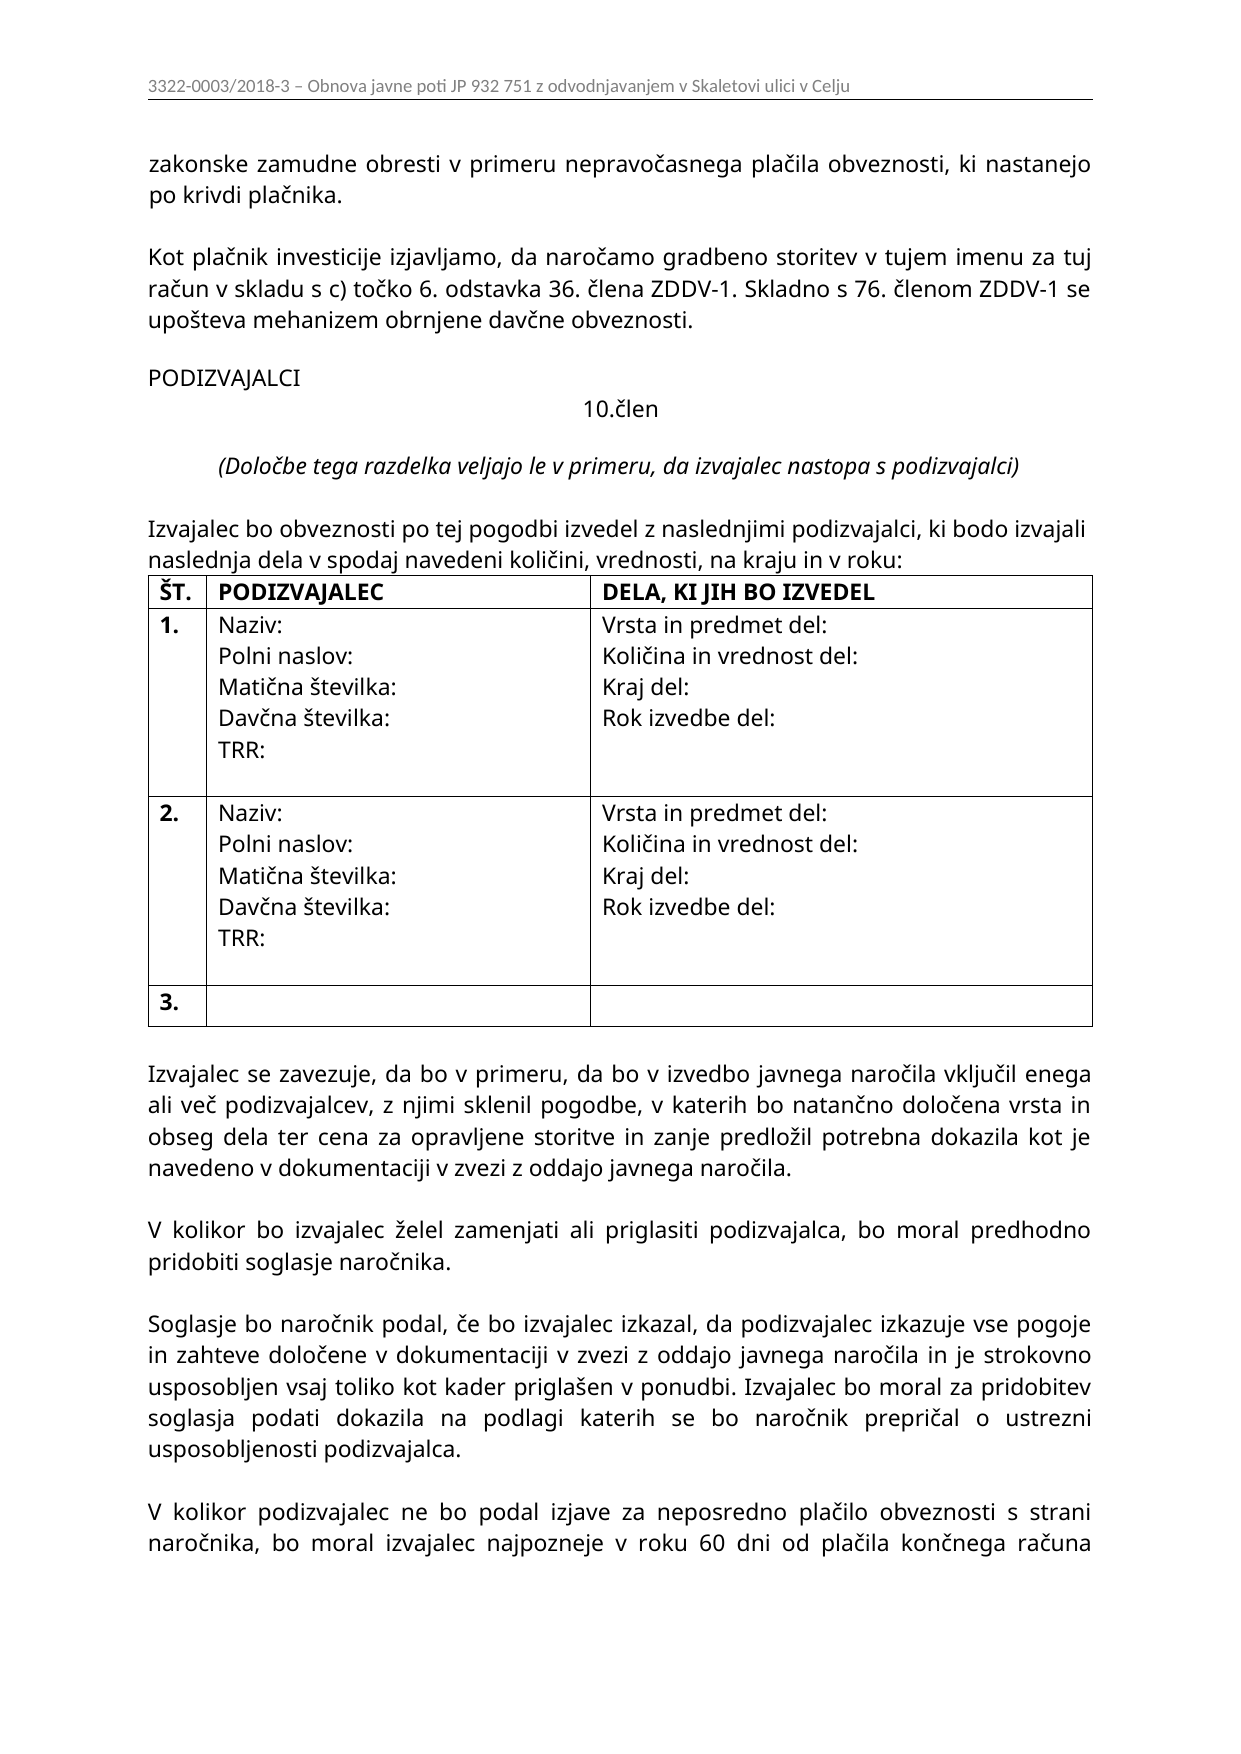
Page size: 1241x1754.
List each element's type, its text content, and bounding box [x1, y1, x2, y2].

text 10.člen [148, 393, 1093, 424]
table_cell Naziv: Polni naslov: Matična številka: Davčna številka: TRR: [207, 609, 590, 796]
text Soglasje bo naročnik podal, če bo izvajalec izkazal, da podizvajalec izkazuje vse pogoje in zahteve določene v dokumentaciji v zvezi z oddajo javnega naročila in je strokovno usposobljen vsaj toliko kot kader priglašen v ponudbi. Izvajalec bo moral za pridobitev soglasja podati dokazila na podlagi katerih se bo naročnik prepričal o ustrezni usposobljenosti podizvajalca. [148, 1308, 1093, 1464]
table_cell Vrsta in predmet del: Količina in vrednost del: Kraj del: Rok izvedbe del: [591, 797, 1092, 985]
table_cell Naziv: Polni naslov: Matična številka: Davčna številka: TRR: [207, 797, 590, 985]
table_cell 3. [149, 986, 206, 1026]
text PODIZVAJALCI [148, 361, 1093, 393]
table_cell Vrsta in predmet del: Količina in vrednost del: Kraj del: Rok izvedbe del: [591, 609, 1092, 796]
table_header DELA, KI JIH BO IZVEDEL [591, 576, 1092, 608]
text V kolikor bo izvajalec želel zamenjati ali priglasiti podizvajalca, bo moral predhodno pridobiti soglasje naročnika. [148, 1214, 1093, 1277]
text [148, 148, 1093, 210]
text Kot plačnik investicije izjavljamo, da naročamo gradbeno storitev v tujem imenu za tuj račun v skladu s c) točko 6. odstavka 36. člena ZDDV-1. Skladno s 76. členom ZDDV-1 se upošteva mehanizem obrnjene davčne obveznosti. [148, 241, 1093, 335]
table_cell 2. [149, 797, 206, 985]
table_header PODIZVAJALEC [207, 576, 590, 608]
table_header ŠT. [149, 576, 206, 608]
text (Določbe tega razdelka veljajo le v primeru, da izvajalec nastopa s podizvajalci) [148, 450, 1093, 482]
text Izvajalec se zavezuje, da bo v primeru, da bo v izvedbo javnega naročila vključil enega ali več podizvajalcev, z njimi sklenil pogodbe, v katerih bo natančno določena vrsta in obseg dela ter cena za opravljene storitve in zanje predložil potrebna dokazila kot je navedeno v dokumentaciji v zvezi z oddajo javnega naročila. [148, 1058, 1093, 1183]
table_cell 1. [149, 609, 206, 796]
text Izvajalec bo obveznosti po tej pogodbi izvedel z naslednjimi podizvajalci, ki bodo izvajali naslednja dela v spodaj navedeni količini, vrednosti, na kraju in v roku: [148, 513, 1093, 575]
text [148, 1496, 1093, 1558]
table_cell [591, 986, 1092, 1026]
table_cell [207, 986, 590, 1026]
